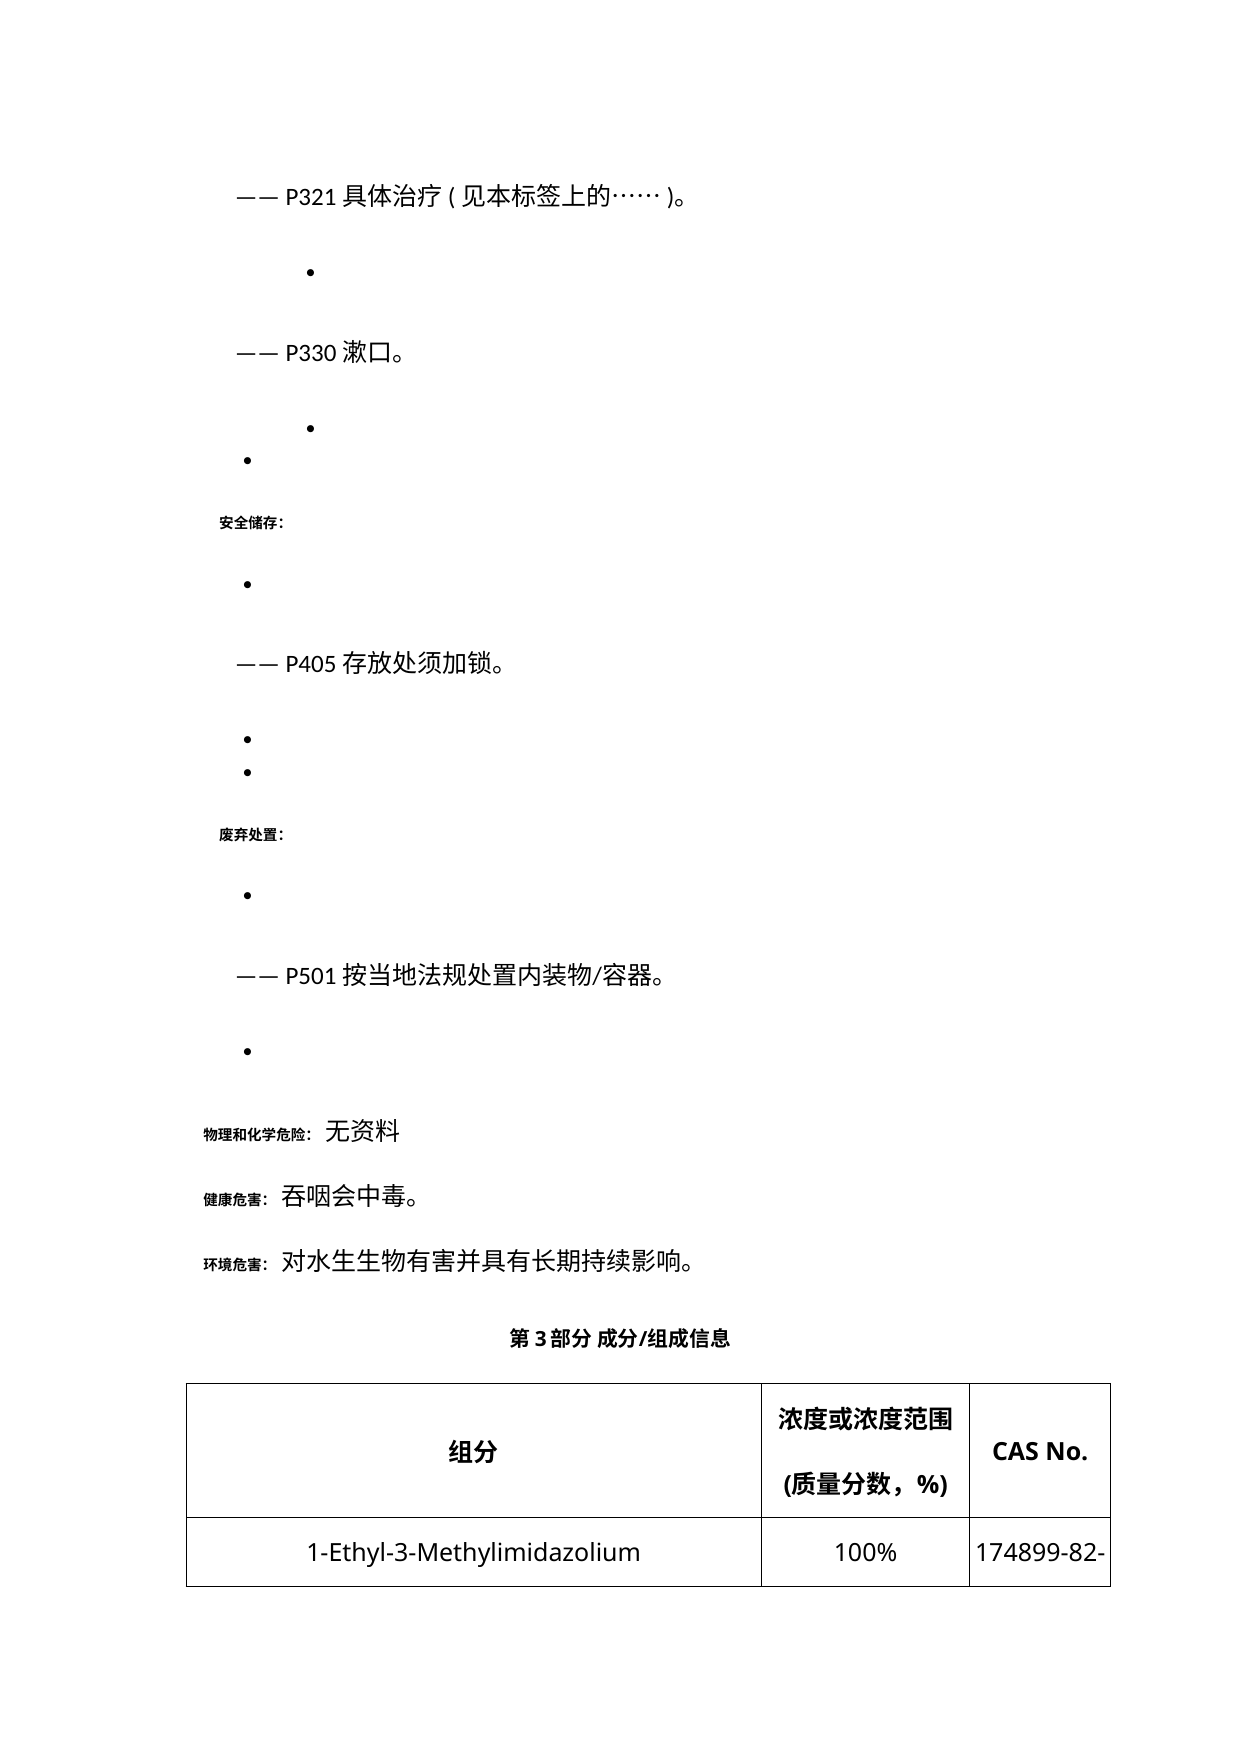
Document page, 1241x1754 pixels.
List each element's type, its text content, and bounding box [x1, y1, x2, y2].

subtitle 安全储存： [219, 506, 1053, 539]
table_cell 174899-82-2 [970, 1518, 1110, 1586]
table_cell 100% [762, 1518, 969, 1586]
subtitle 第3部分 成分/组成信息 [187, 1321, 1053, 1354]
table_header 组分 [187, 1384, 761, 1517]
text —— P321 具体治疗 ( 见本标签上的…… )。 [234, 162, 1053, 227]
text 物理和化学危险： 无资料 [203, 1097, 1053, 1162]
text —— P330 漱口。 [234, 318, 1053, 383]
subtitle 废弃处置： [219, 818, 1053, 850]
text —— P501 按当地法规处置内装物/容器。 [234, 941, 1053, 1006]
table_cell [187, 1518, 761, 1586]
text —— P405 存放处须加锁。 [234, 629, 1053, 694]
text 健康危害： 吞咽会中毒。 [203, 1162, 1053, 1227]
text 环境危害： 对水生生物有害并具有长期持续影响。 [203, 1227, 1053, 1292]
table_header CAS No. [970, 1384, 1110, 1517]
table_header 浓度或浓度范围(质量分数，%) [762, 1384, 969, 1517]
